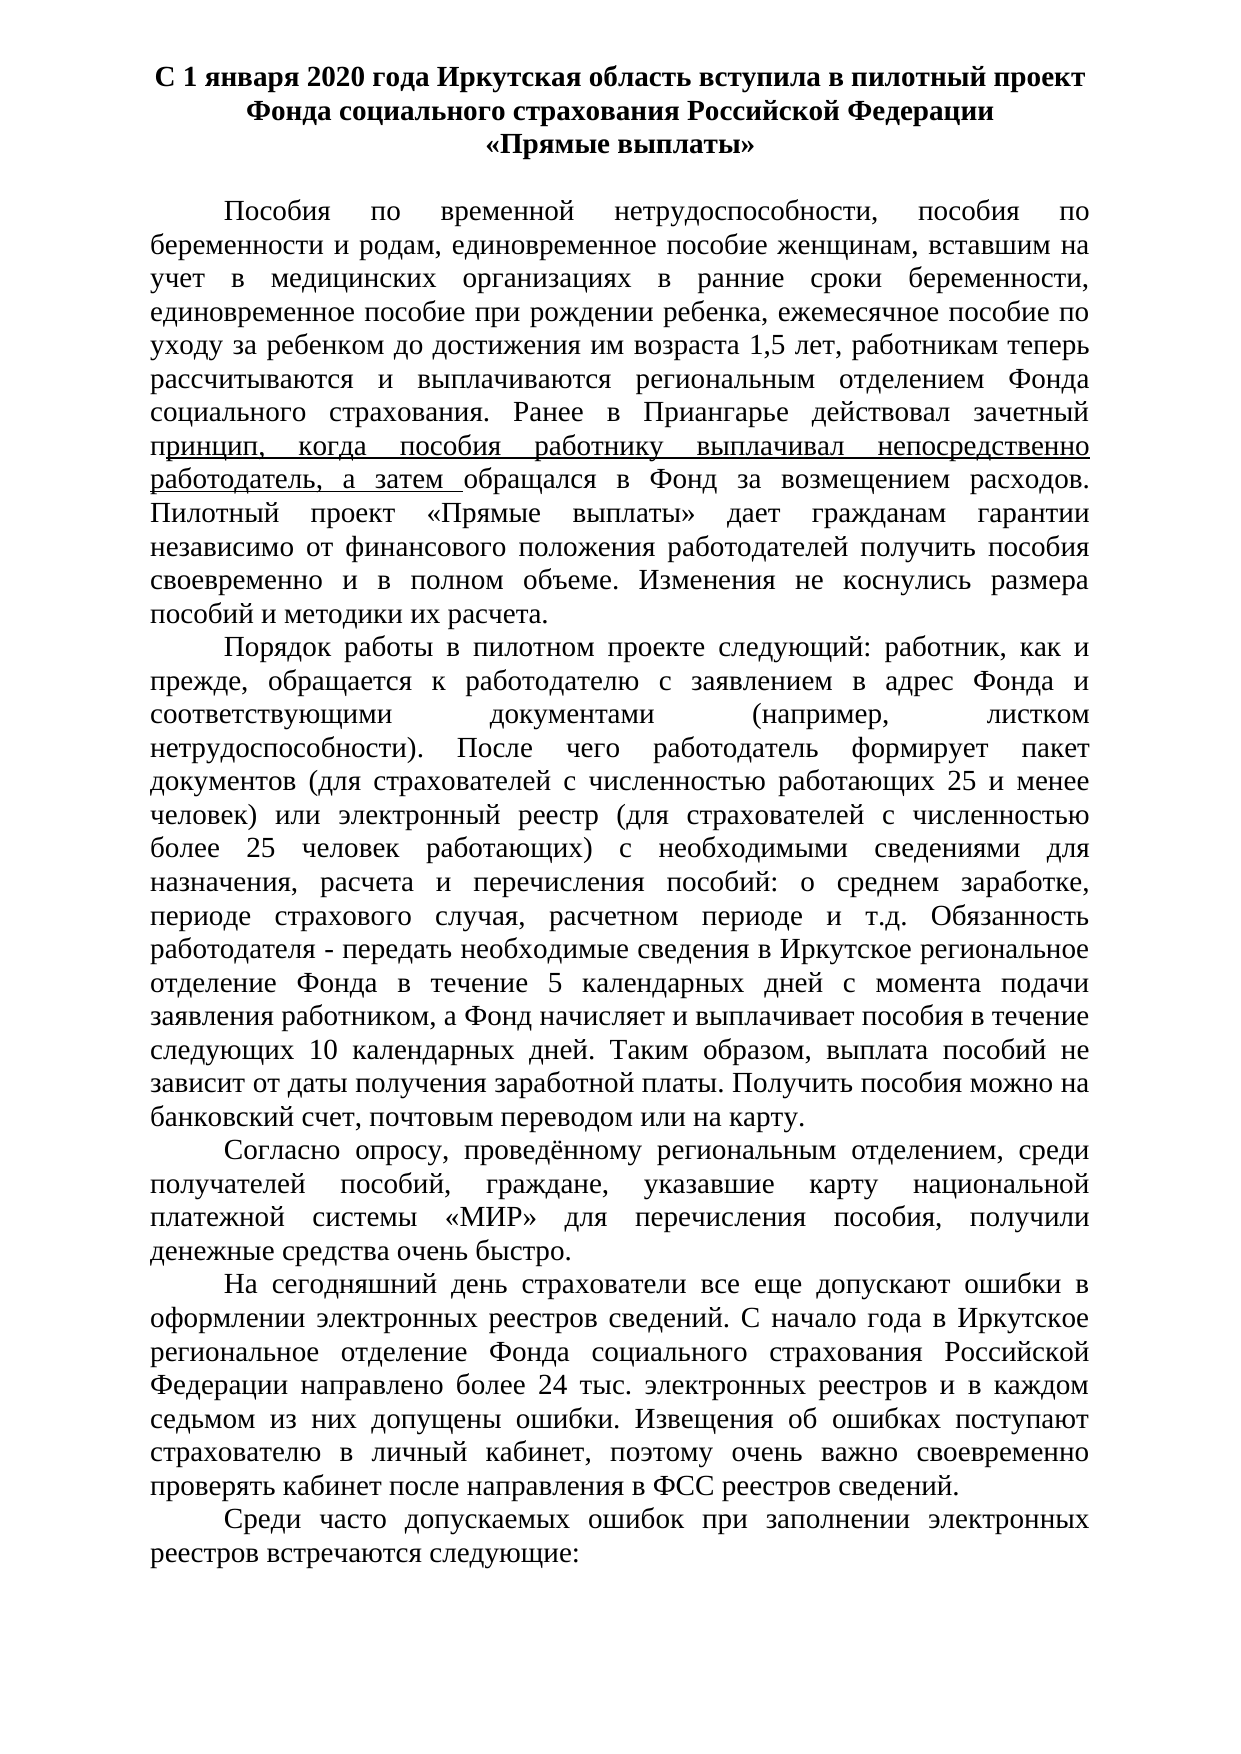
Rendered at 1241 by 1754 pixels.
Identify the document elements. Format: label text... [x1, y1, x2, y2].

text Согласно опросу, проведённому региональным отделением, среди получателей пособий, граждане, указавшие карту национальной платежной системы «МИР» для перечисления пособия, получили денежные средства очень быстро. [150, 1132, 1090, 1267]
text Порядок работы в пилотном проекте следующий: работник, как и прежде, обращается к работодателю с заявлением в адрес Фонда и соответствующими документами (например, листком нетрудоспособности). После чего работодатель формирует пакет документов (для страхователей с численностью работающих 25 и менее человек) или электронный реестр (для страхователей с численностью более 25 человек работающих) с необходимыми сведениями для назначения, расчета и перечисления пособий: о среднем заработке, периоде страхового случая, расчетном периоде и т.д. Обязанность работодателя - передать необходимые сведения в Иркутское региональное отделение Фонда в течение 5 календарных дней с момента подачи заявления работником, а Фонд начисляет и выплачивает пособия в течение следующих 10 календарных дней. Таким образом, выплата пособий не зависит от даты получения заработной платы. Получить пособия можно на банковский счет, почтовым переводом или на карту. [150, 629, 1090, 1132]
text Среди часто допускаемых ошибок при заполнении электронных реестров встречаются следующие: [150, 1501, 1090, 1568]
text С 1 января 2020 года Иркутская область вступила в пилотный проект Фонда социального страхования Российской Федерации [150, 59, 1090, 126]
text На сегодняшний день страхователи все еще допускают ошибки в оформлении электронных реестров сведений. С начало года в Иркутское региональное отделение Фонда социального страхования Российской Федерации направлено более 24 тыс. электронных реестров и в каждом седьмом из них допущены ошибки. Извещения об ошибках поступают страхователю в личный кабинет, поэтому очень важно своевременно проверять кабинет после направления в ФСС реестров сведений. [150, 1267, 1090, 1501]
text «Прямые выплаты» [150, 126, 1090, 160]
text Пособия по временной нетрудоспособности, пособия по беременности и родам, единовременное пособие женщинам, вставшим на учет в медицинских организациях в ранние сроки беременности, единовременное пособие при рождении ребенка, ежемесячное пособие по уходу за ребенком до достижения им возраста 1,5 лет, работникам теперь рассчитываются и выплачиваются региональным отделением Фонда социального страхования. Ранее в Приангарье действовал зачетный принцип, когда пособия работнику выплачивал непосредственно работодатель, а затем обращался в Фонд за возмещением расходов. Пилотный проект «Прямые выплаты» дает гражданам гарантии независимо от финансового положения работодателей получить пособия своевременно и в полном объеме. Изменения не коснулись размера пособий и методики их расчета. [150, 193, 1090, 629]
